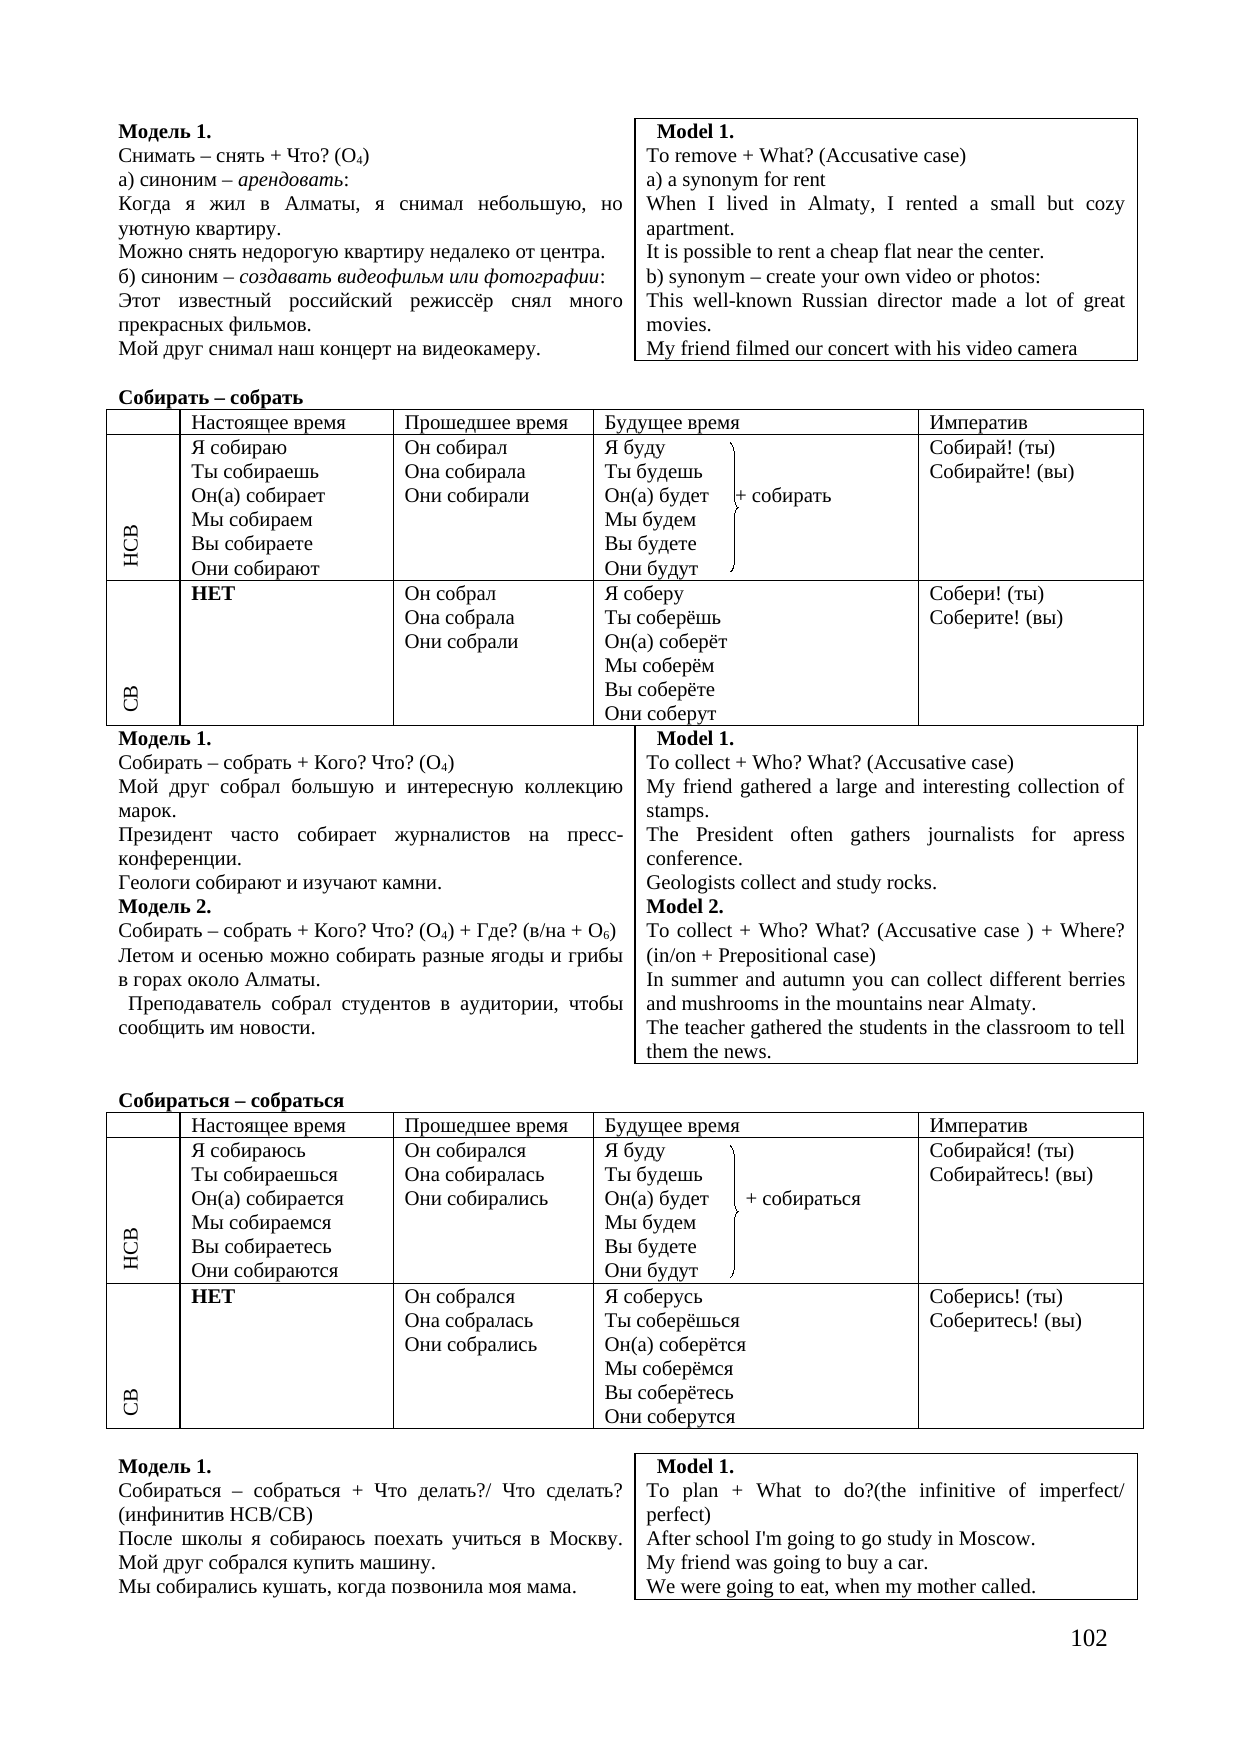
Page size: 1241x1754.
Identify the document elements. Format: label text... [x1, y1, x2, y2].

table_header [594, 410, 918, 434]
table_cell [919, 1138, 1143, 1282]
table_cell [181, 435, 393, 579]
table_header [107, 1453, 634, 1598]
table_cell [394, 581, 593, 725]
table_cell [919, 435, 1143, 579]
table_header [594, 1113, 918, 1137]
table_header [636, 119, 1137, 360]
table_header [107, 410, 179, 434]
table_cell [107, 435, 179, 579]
text Собирать – собрать [118, 385, 1107, 409]
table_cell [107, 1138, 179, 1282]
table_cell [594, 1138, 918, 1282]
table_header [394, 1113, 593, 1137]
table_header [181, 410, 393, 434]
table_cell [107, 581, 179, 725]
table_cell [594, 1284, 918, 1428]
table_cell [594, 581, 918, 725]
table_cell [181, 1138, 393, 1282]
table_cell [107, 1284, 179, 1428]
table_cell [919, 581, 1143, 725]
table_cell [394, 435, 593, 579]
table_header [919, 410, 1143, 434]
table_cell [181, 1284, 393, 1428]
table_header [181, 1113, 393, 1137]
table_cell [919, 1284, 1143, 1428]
text Собираться – собраться [118, 1088, 1107, 1112]
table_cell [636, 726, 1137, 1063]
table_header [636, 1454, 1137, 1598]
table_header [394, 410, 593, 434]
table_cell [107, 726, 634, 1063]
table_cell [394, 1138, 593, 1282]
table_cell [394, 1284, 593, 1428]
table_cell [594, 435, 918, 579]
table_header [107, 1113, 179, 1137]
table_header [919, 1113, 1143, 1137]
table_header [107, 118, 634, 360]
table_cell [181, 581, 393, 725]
